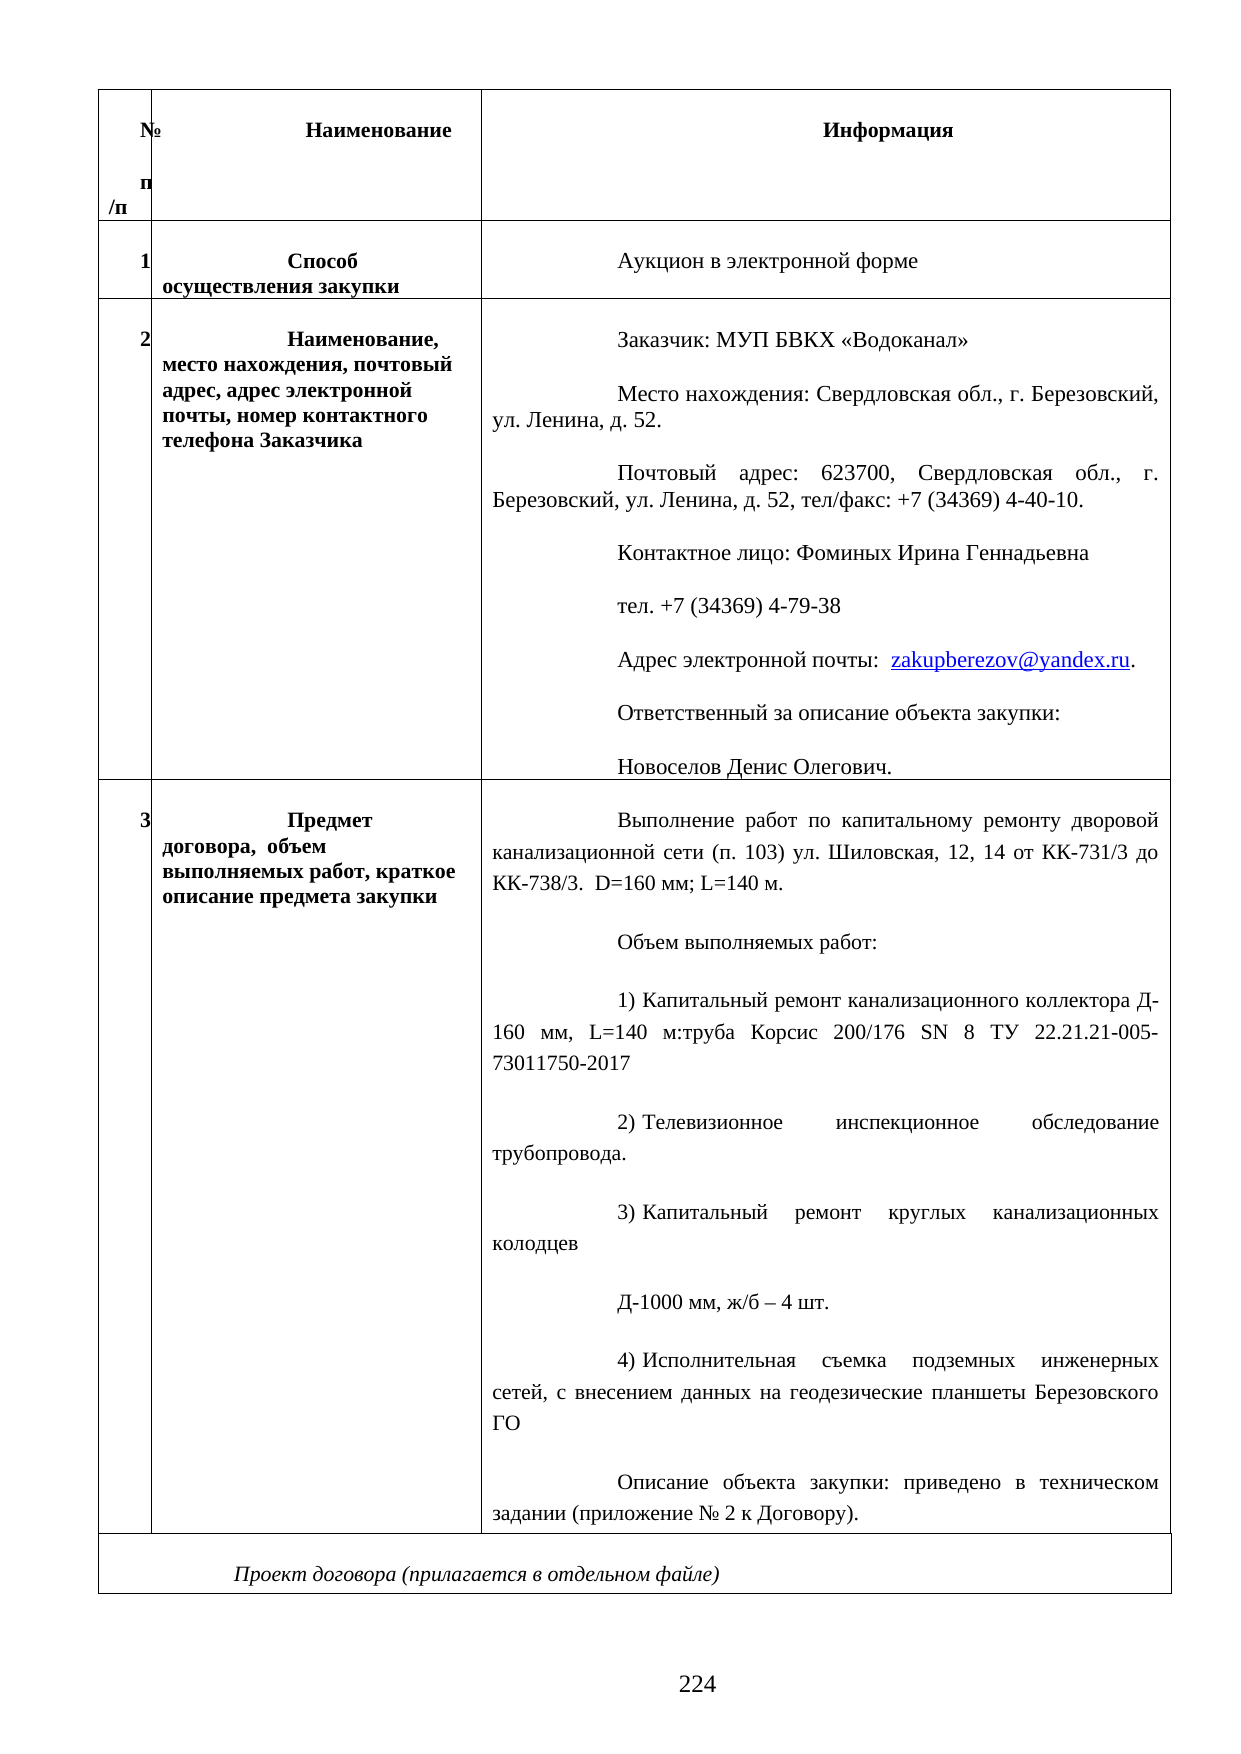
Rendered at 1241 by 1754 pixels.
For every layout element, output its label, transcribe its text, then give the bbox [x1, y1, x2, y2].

table_header № п/п [99, 90, 151, 219]
table_cell 3 [99, 780, 151, 1533]
table_header Наименование [152, 90, 481, 219]
table_cell Приложение № 1 к Информационной карте закупки Техническое задание (прилагается в отдельном файле) Приложение № 2 к Информационной карте закупки Расчет НМЦД – локальный сметный расчет (прилагается в отдельном файле) Приложение № 3 к Информационной карте закупки Проект договора (прилагается в отдельном файле) Приложение № 4 к Информационной карте закупки Форма первой части заявки на участие в электронном аукционе Приложение № 5 к Информационной карте закупки Анкета участника аукциона в электронной форме Приложение № 6 к Информационной карте закупки Декларация соответствия участника аукциона в электронной форме требованиям, установленным документацией о проведении электронного аукциона в электронной форме Приложение № 7 к Информационной карте закупки Форма согласия участника закупки на обработку персональных данных [99, 1534, 1171, 1593]
table_cell 1 [99, 221, 151, 298]
table_cell Выполнение работ по капитальному ремонту дворовой канализационной сети (п. 103) ул. Шиловская, 12, 14 от КК-731/3 до КК-738/3. D=160 мм; L=140 м. Объем выполняемых работ: 1) Капитальный ремонт канализационного коллектора Д-160 мм, L=140 м:труба Корсис 200/176 SN 8 ТУ 22.21.21-005-73011750-2017 2) Телевизионное инспекционное обследование трубопровода. 3) Капитальный ремонт круглых канализационных колодцев Д-1000 мм, ж/б – 4 шт. 4) Исполнительная съемка подземных инженерных сетей, с внесением данных на геодезические планшеты Березовского ГО Описание объекта закупки: приведено в техническом задании (приложение № 2 к Договору). [482, 780, 1170, 1533]
table_cell Способ осуществления закупки [152, 221, 481, 298]
table_cell Заказчик: МУП БВКХ «Водоканал» Место нахождения: Свердловская обл., г. Березовский, ул. Ленина, д. 52. Почтовый адрес: 623700, Свердловская обл., г. Березовский, ул. Ленина, д. 52, тел/факс: +7 (34369) 4-40-10. Контактное лицо: Фоминых Ирина Геннадьевна тел. +7 (34369) 4-79-38 Адрес электронной почты: zakupberezov@yandex.ru. Ответственный за описание объекта закупки: Новоселов Денис Олегович. [482, 299, 1170, 779]
table_cell Наименование, место нахождения, почтовый адрес, адрес электронной почты, номер контактного телефона Заказчика [152, 299, 481, 779]
table_header Информация [482, 90, 1170, 219]
table_cell Аукцион в электронной форме [482, 221, 1170, 298]
table_cell 2 [99, 299, 151, 779]
table_cell Предмет договора, объем выполняемых работ, краткое описание предмета закупки [152, 780, 481, 1533]
